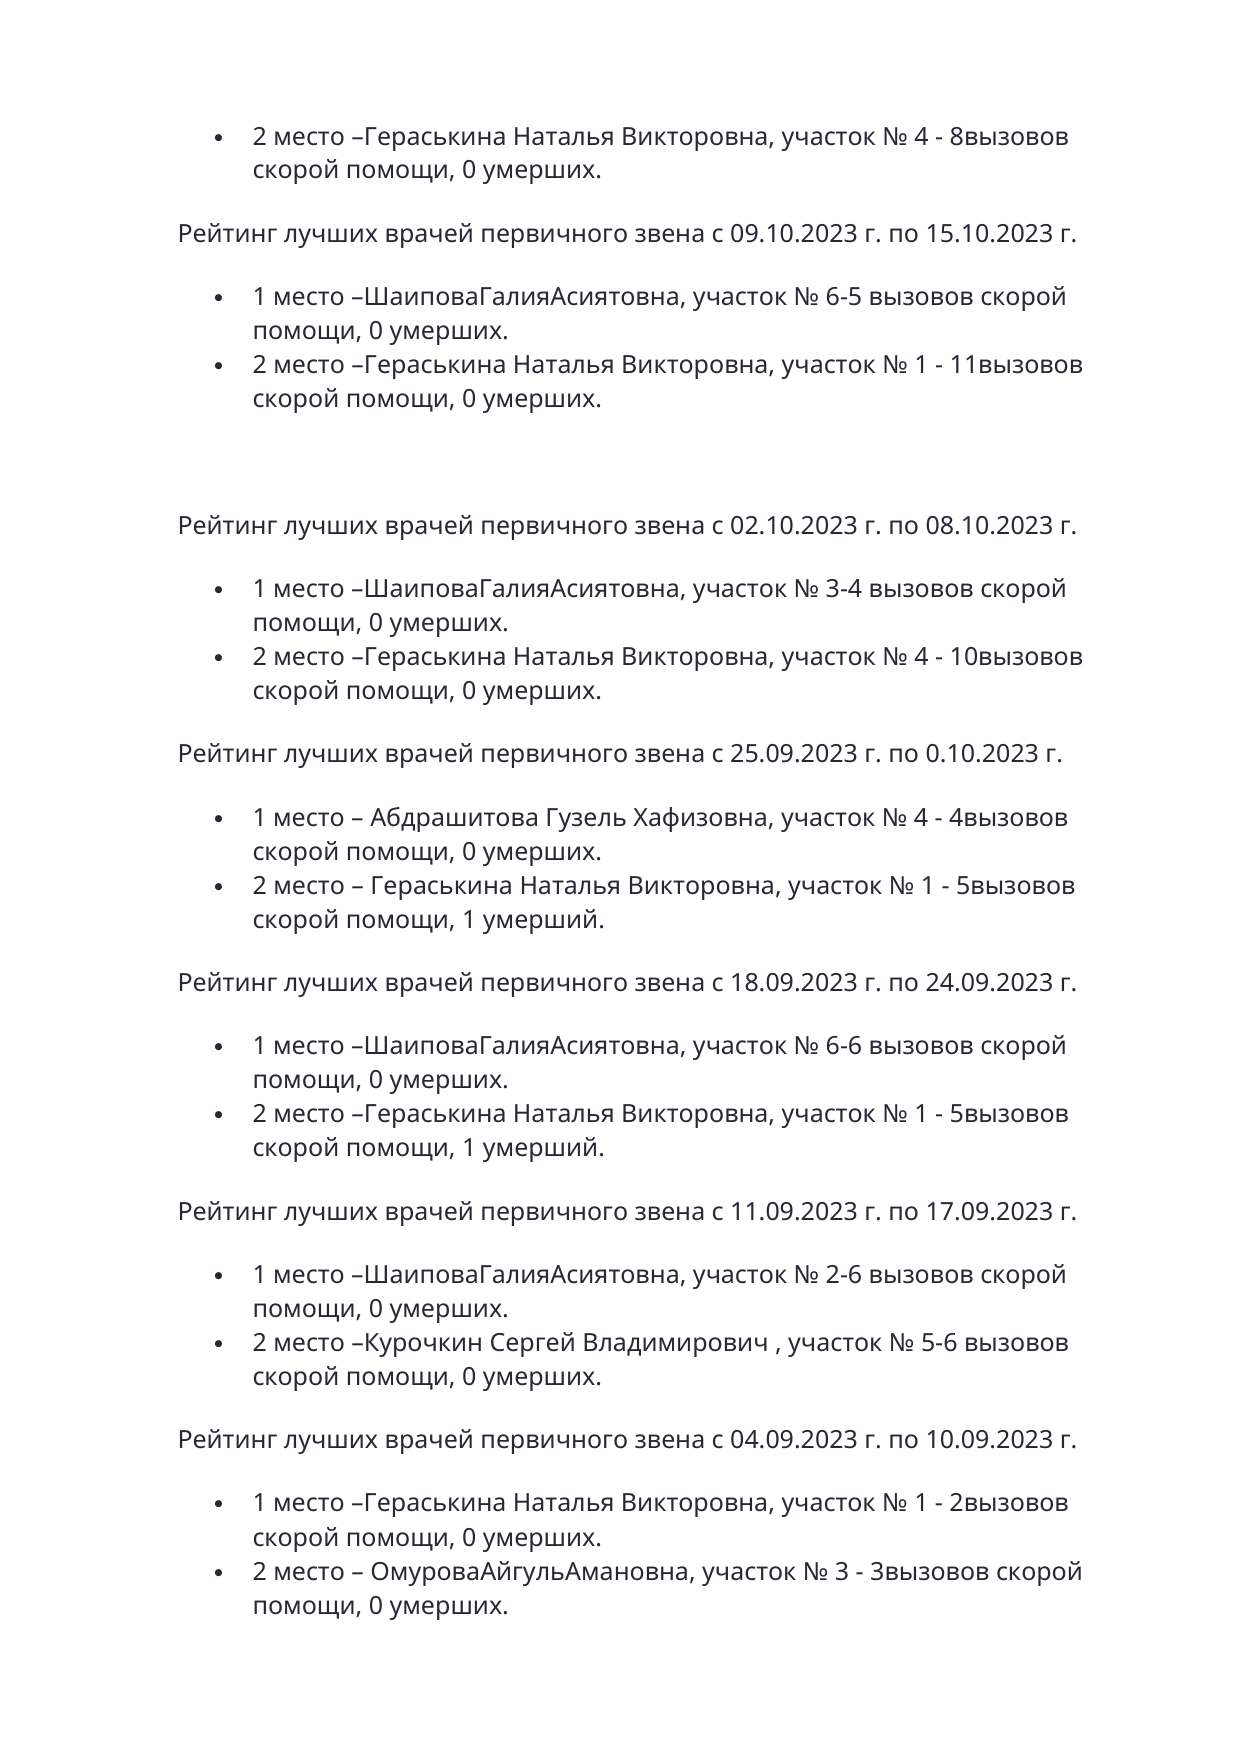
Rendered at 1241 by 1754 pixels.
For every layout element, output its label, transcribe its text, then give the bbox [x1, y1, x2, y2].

text Рейтинг лучших врачей первичного звена с 09.10.2023 г. по 15.10.2023 г. [177, 215, 1152, 249]
text Рейтинг лучших врачей первичного звена с 02.10.2023 г. по 08.10.2023 г. [177, 507, 1152, 541]
list 2 место – ОмуроваАйгульАмановна, участок № 3 - 3вызовов скорой помощи, 0 умерших. [215, 1553, 1152, 1621]
list 1 место – Абдрашитова Гузель Хафизовна, участок № 4 - 4вызовов скорой помощи, 0 умерших. [215, 799, 1152, 867]
text Рейтинг лучших врачей первичного звена с 25.09.2023 г. по 0.10.2023 г. [177, 736, 1152, 770]
list 1 место –ШаиповаГалияАсиятовна, участок № 2-6 вызовов скорой помощи, 0 умерших. [215, 1256, 1152, 1324]
list 1 место –ШаиповаГалияАсиятовна, участок № 3-4 вызовов скорой помощи, 0 умерших. [215, 571, 1152, 639]
text Рейтинг лучших врачей первичного звена с 18.09.2023 г. по 24.09.2023 г. [177, 964, 1152, 999]
list 2 место –Гераськина Наталья Викторовна, участок № 1 - 5вызовов скорой помощи, 1 умерший. [215, 1096, 1152, 1164]
list 1 место –ШаиповаГалияАсиятовна, участок № 6-6 вызовов скорой помощи, 0 умерших. [215, 1028, 1152, 1096]
list 1 место –ШаиповаГалияАсиятовна, участок № 6-5 вызовов скорой помощи, 0 умерших. [215, 279, 1152, 347]
list 1 место –Гераськина Наталья Викторовна, участок № 1 - 2вызовов скорой помощи, 0 умерших. [215, 1485, 1152, 1553]
list 2 место –Гераськина Наталья Викторовна, участок № 4 - 8вызовов скорой помощи, 0 умерших. [215, 118, 1152, 186]
list 2 место – Гераськина Наталья Викторовна, участок № 1 - 5вызовов скорой помощи, 1 умерший. [215, 867, 1152, 935]
text Рейтинг лучших врачей первичного звена с 11.09.2023 г. по 17.09.2023 г. [177, 1193, 1152, 1227]
list 2 место –Гераськина Наталья Викторовна, участок № 4 - 10вызовов скорой помощи, 0 умерших. [215, 639, 1152, 707]
text Рейтинг лучших врачей первичного звена с 04.09.2023 г. по 10.09.2023 г. [177, 1422, 1152, 1456]
list 2 место –Гераськина Наталья Викторовна, участок № 1 - 11вызовов скорой помощи, 0 умерших. [215, 347, 1152, 415]
list 2 место –Курочкин Сергей Владимирович , участок № 5-6 вызовов скорой помощи, 0 умерших. [215, 1324, 1152, 1393]
